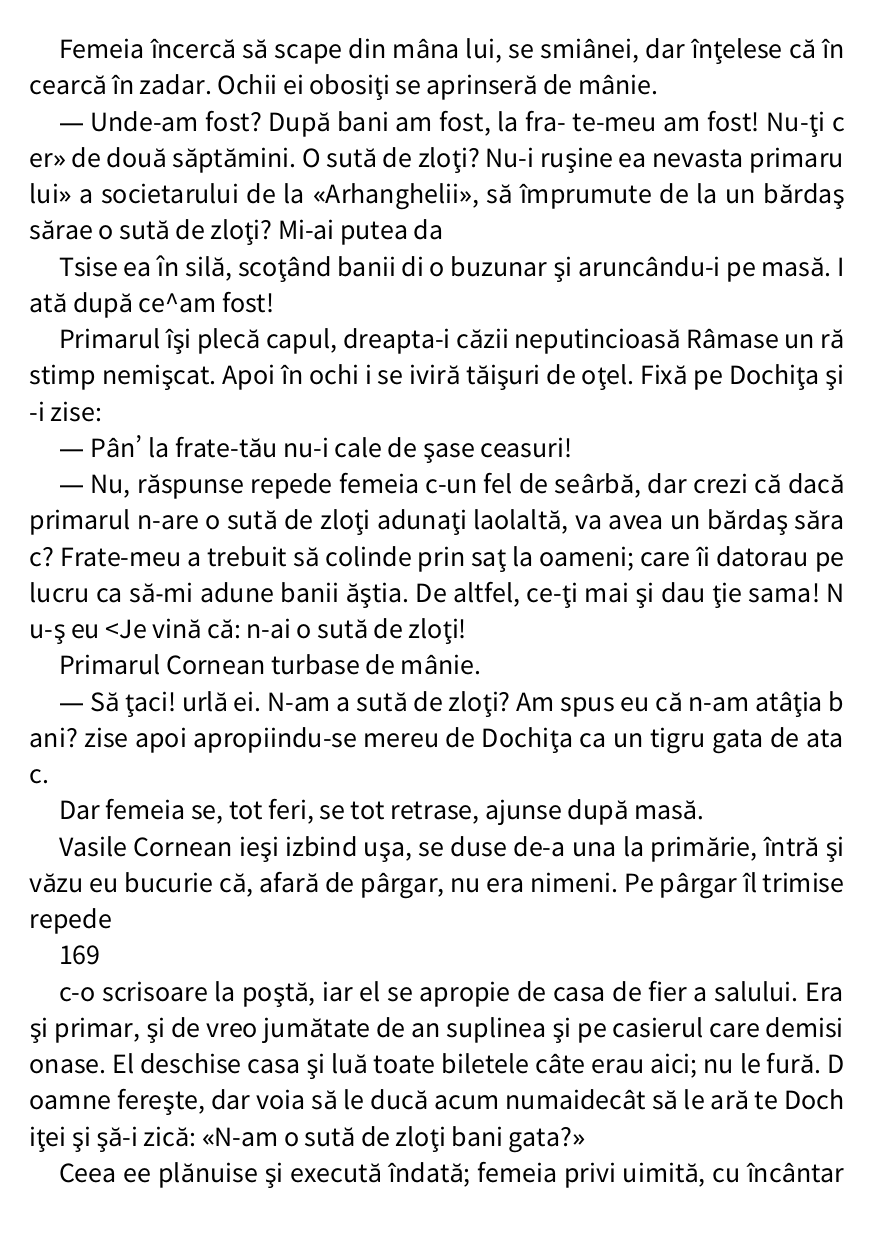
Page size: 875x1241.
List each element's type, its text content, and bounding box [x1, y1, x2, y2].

text Tsise ea în silă, scoţând banii di o buzunar şi aruncându-i pe masă. Iată după ce^am fost! [29, 247, 844, 319]
text Femeia încercă să scape din mâna lui, se smiânei, dar înţelese că încearcă în zadar. Ochii ei obosiţi se aprinseră de mânie. [29, 29, 844, 102]
text — Să ţaci! urlă ei. N-am a sută de zloţi? Am spus eu că n-am atâţia bani? zise apoi apropiindu-se mereu de Dochiţa ca un tigru gata de atac. [29, 682, 844, 791]
text Primarul îşi plecă capul, dreapta-i căzii neputincioasă Râmase un răstimp nemişcat. Apoi în ochi i se iviră tăişuri de oţel. Fixă pe Dochiţa şi-i zise: [29, 319, 844, 428]
text Dar femeia se, tot feri, se tot retrase, ajunse după masă. [29, 791, 844, 827]
text — Unde-am fost? După bani am fost, la fra- te-meu am fost! Nu-ţi cer» de două săptămini. O sută de zloţi? Nu-i ruşine ea nevasta primarului» a societarului de la «Arhanghelii», să împrumute de la un bărdaş sărae o sută de zloţi? Mi-ai putea da [29, 102, 844, 247]
text — Nu, răspunse repede femeia c-un fel de seârbă, dar crezi că dacă primarul n-are o sută de zloţi adunaţi laolaltă, va avea un bărdaş sărac? Frate-meu a trebuit să colinde prin saţ la oameni; care îi datorau pe lucru ca să-mi adune banii ăştia. De altfel, ce-ţi mai şi dau ţie sama! Nu-ş eu <Je vină că: n-ai o sută de zloţi! [29, 464, 844, 646]
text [29, 1153, 844, 1189]
text 169 [29, 936, 844, 972]
text Vasile Cornean ieşi izbind uşa, se duse de-a una la primărie, întră şi văzu eu bucurie că, afară de pârgar, nu era nimeni. Pe pârgar îl trimise repede [29, 827, 844, 936]
text — Pân’ la frate-tău nu-i cale de şase ceasuri! [29, 428, 844, 464]
text Primarul Cornean turbase de mânie. [29, 646, 844, 682]
text c-o scrisoare la poştă, iar el se apropie de casa de fier a salului. Era şi primar, şi de vreo jumătate de an suplinea şi pe casierul care demisionase. El deschise casa şi luă toate biletele câte erau aici; nu le fură. Doamne fereşte, dar voia să le ducă acum numaidecât să le ară te Dochiţei şi şă-i zică: «N-am o sută de zloţi bani gata?» [29, 972, 844, 1153]
